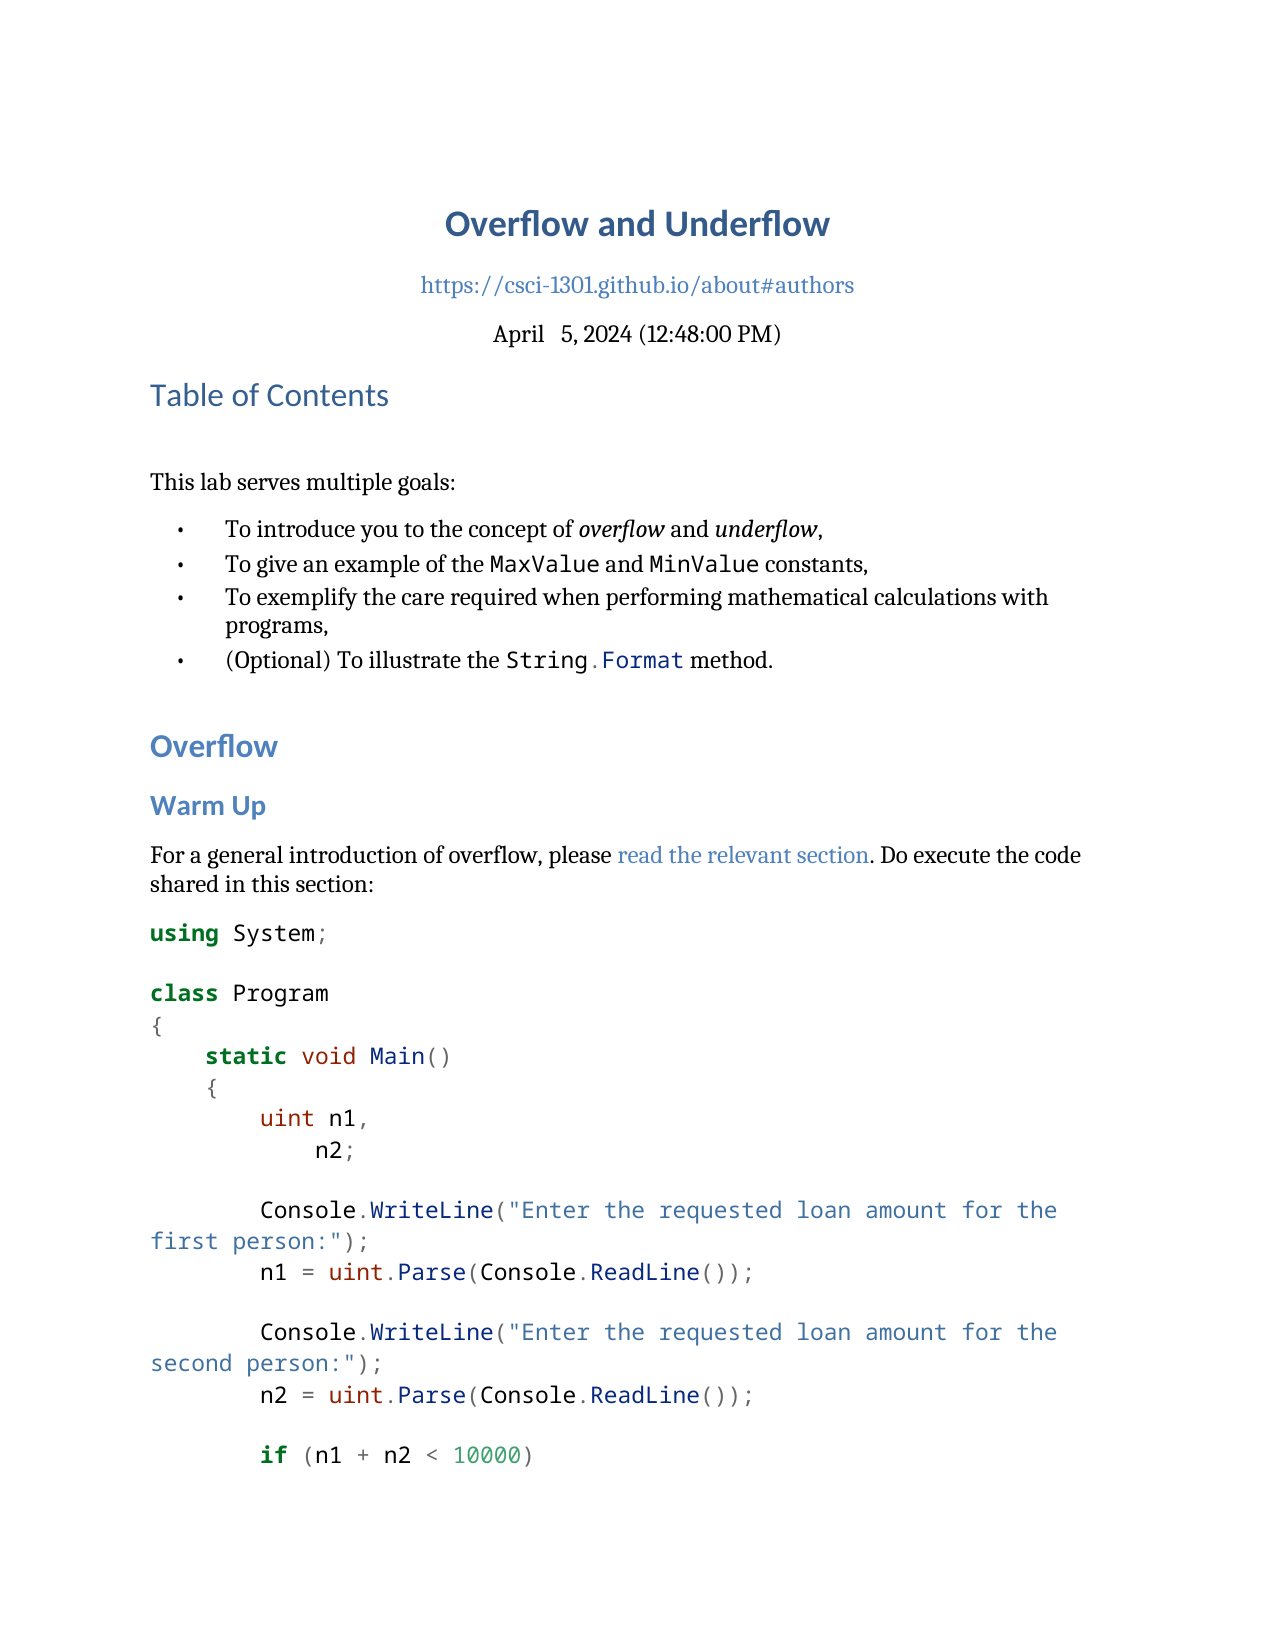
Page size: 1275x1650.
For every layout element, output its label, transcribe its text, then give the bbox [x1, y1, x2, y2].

text https://csci-1301.github.io/about#authors [150, 271, 1125, 299]
list To give an example of the MaxValue and MinValue constants, [175, 548, 1125, 579]
list To exemplify the care required when performing mathematical calculations with programs, [175, 583, 1125, 640]
list To introduce you to the concept of overflow and underflow, [175, 515, 1125, 544]
list (Optional) To illustrate the String.Format method. [175, 644, 1125, 675]
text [150, 917, 1125, 1470]
subtitle Overflow [150, 725, 1125, 766]
title Overflow and Underflow [150, 200, 1125, 246]
text This lab serves multiple goals: [150, 468, 1125, 496]
text April 5, 2024 (12:48:00 PM) [150, 320, 1125, 349]
subtitle Warm Up [150, 787, 1125, 822]
text For a general introduction of overflow, please read the relevant section. Do execute the code shared in this section: [150, 841, 1125, 899]
